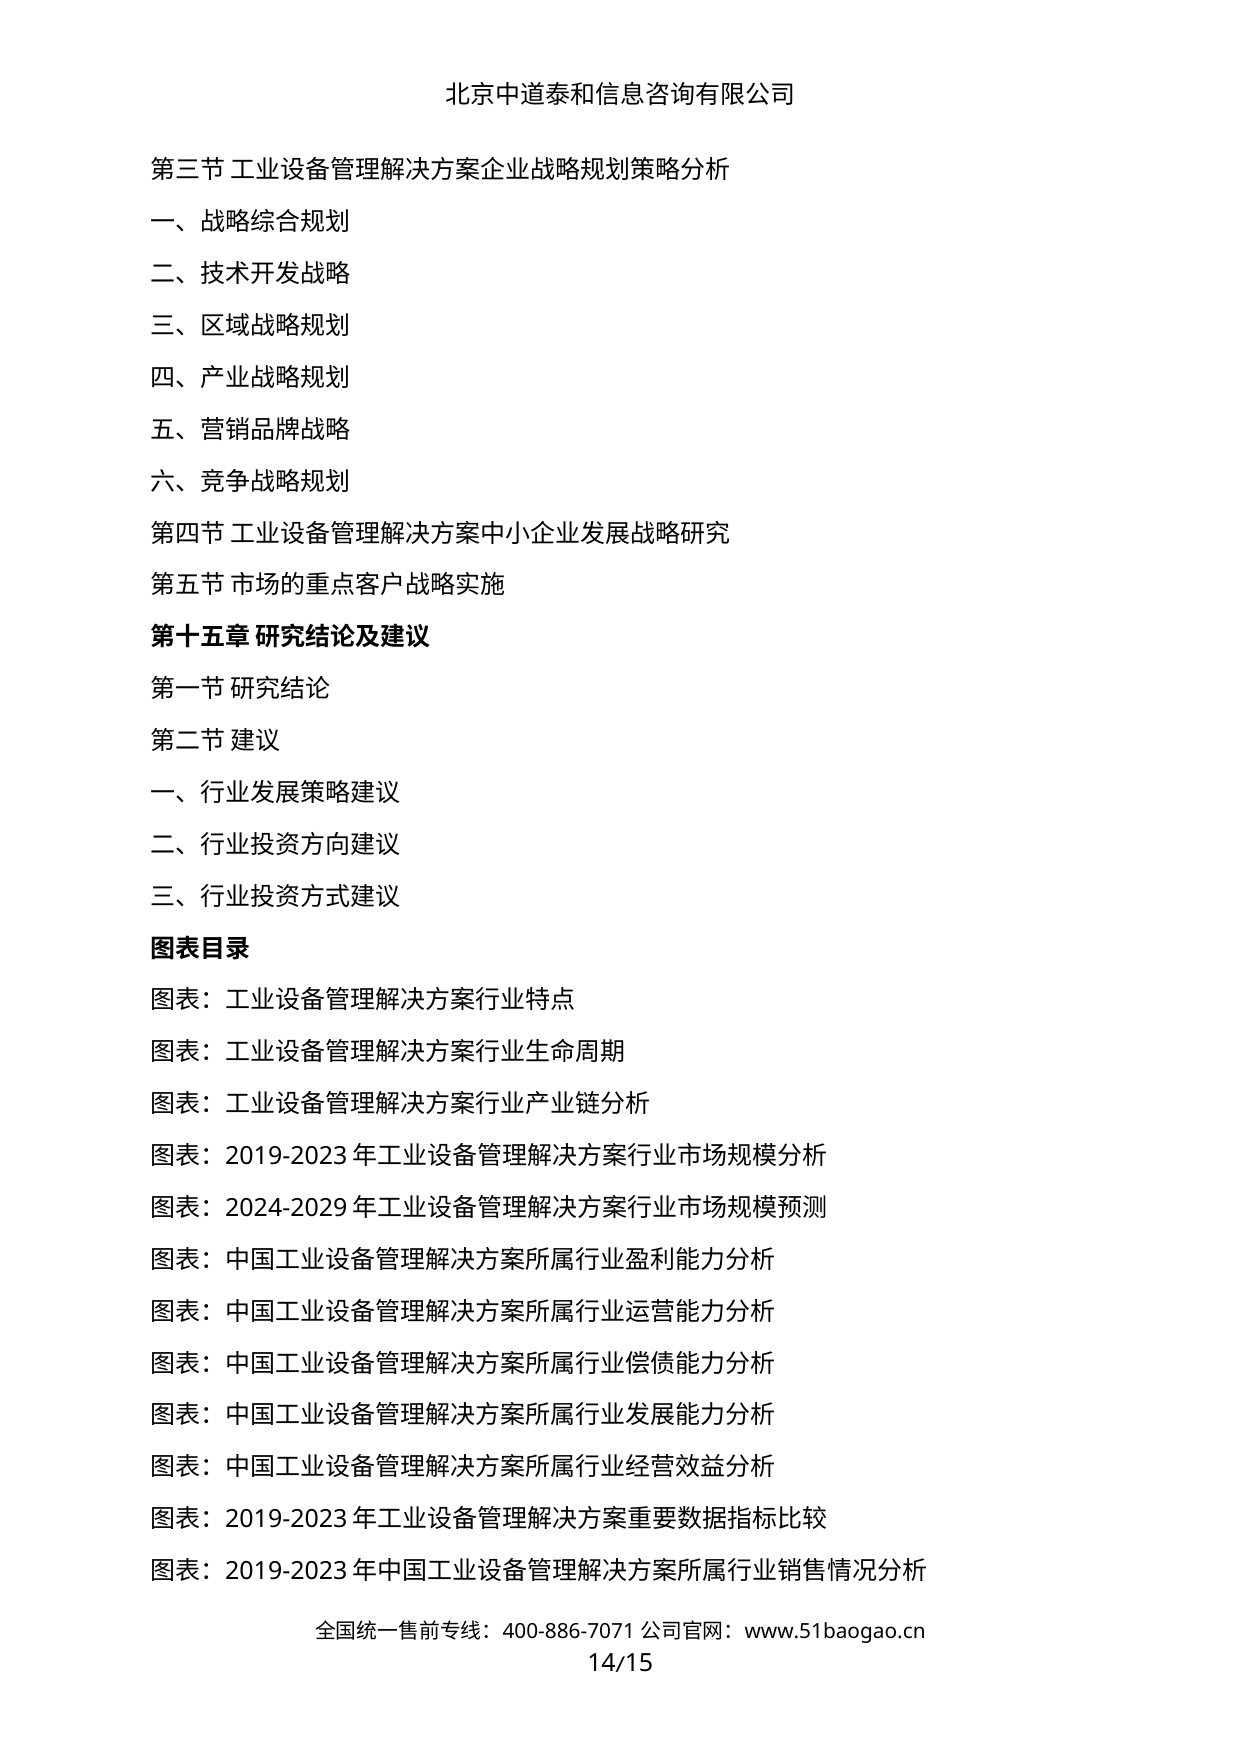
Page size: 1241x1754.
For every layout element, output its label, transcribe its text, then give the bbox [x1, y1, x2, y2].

text 三、区域战略规划 [150, 306, 1090, 342]
text 第十五章 研究结论及建议 [150, 617, 1090, 653]
text 图表：2019-2023年工业设备管理解决方案行业市场规模分析 [150, 1136, 1090, 1172]
text 图表：工业设备管理解决方案行业生命周期 [150, 1032, 1090, 1068]
text 四、产业战略规划 [150, 357, 1090, 394]
text 一、战略综合规划 [150, 202, 1090, 238]
text 第三节 工业设备管理解决方案企业战略规划策略分析 [150, 150, 1090, 186]
text 六、竞争战略规划 [150, 461, 1090, 497]
text 图表：工业设备管理解决方案行业特点 [150, 980, 1090, 1016]
text 第一节 研究结论 [150, 669, 1090, 705]
text 图表：2019-2023年工业设备管理解决方案重要数据指标比较 [150, 1499, 1090, 1535]
text 一、行业发展策略建议 [150, 772, 1090, 809]
text 图表：中国工业设备管理解决方案所属行业发展能力分析 [150, 1395, 1090, 1431]
text 二、技术开发战略 [150, 254, 1090, 290]
text 第二节 建议 [150, 721, 1090, 757]
text 图表：2024-2029年工业设备管理解决方案行业市场规模预测 [150, 1187, 1090, 1224]
text 图表：中国工业设备管理解决方案所属行业经营效益分析 [150, 1447, 1090, 1483]
text 三、行业投资方式建议 [150, 876, 1090, 912]
text 图表：中国工业设备管理解决方案所属行业盈利能力分析 [150, 1239, 1090, 1276]
text 图表：2019-2023年中国工业设备管理解决方案所属行业销售情况分析 [150, 1551, 1090, 1587]
text 第五节 市场的重点客户战略实施 [150, 565, 1090, 601]
text 二、行业投资方向建议 [150, 824, 1090, 861]
text 图表：工业设备管理解决方案行业产业链分析 [150, 1084, 1090, 1120]
text 图表：中国工业设备管理解决方案所属行业偿债能力分析 [150, 1343, 1090, 1379]
text 图表：中国工业设备管理解决方案所属行业运营能力分析 [150, 1291, 1090, 1327]
text 第四节 工业设备管理解决方案中小企业发展战略研究 [150, 513, 1090, 549]
text 五、营销品牌战略 [150, 409, 1090, 446]
text 图表目录 [150, 928, 1090, 964]
